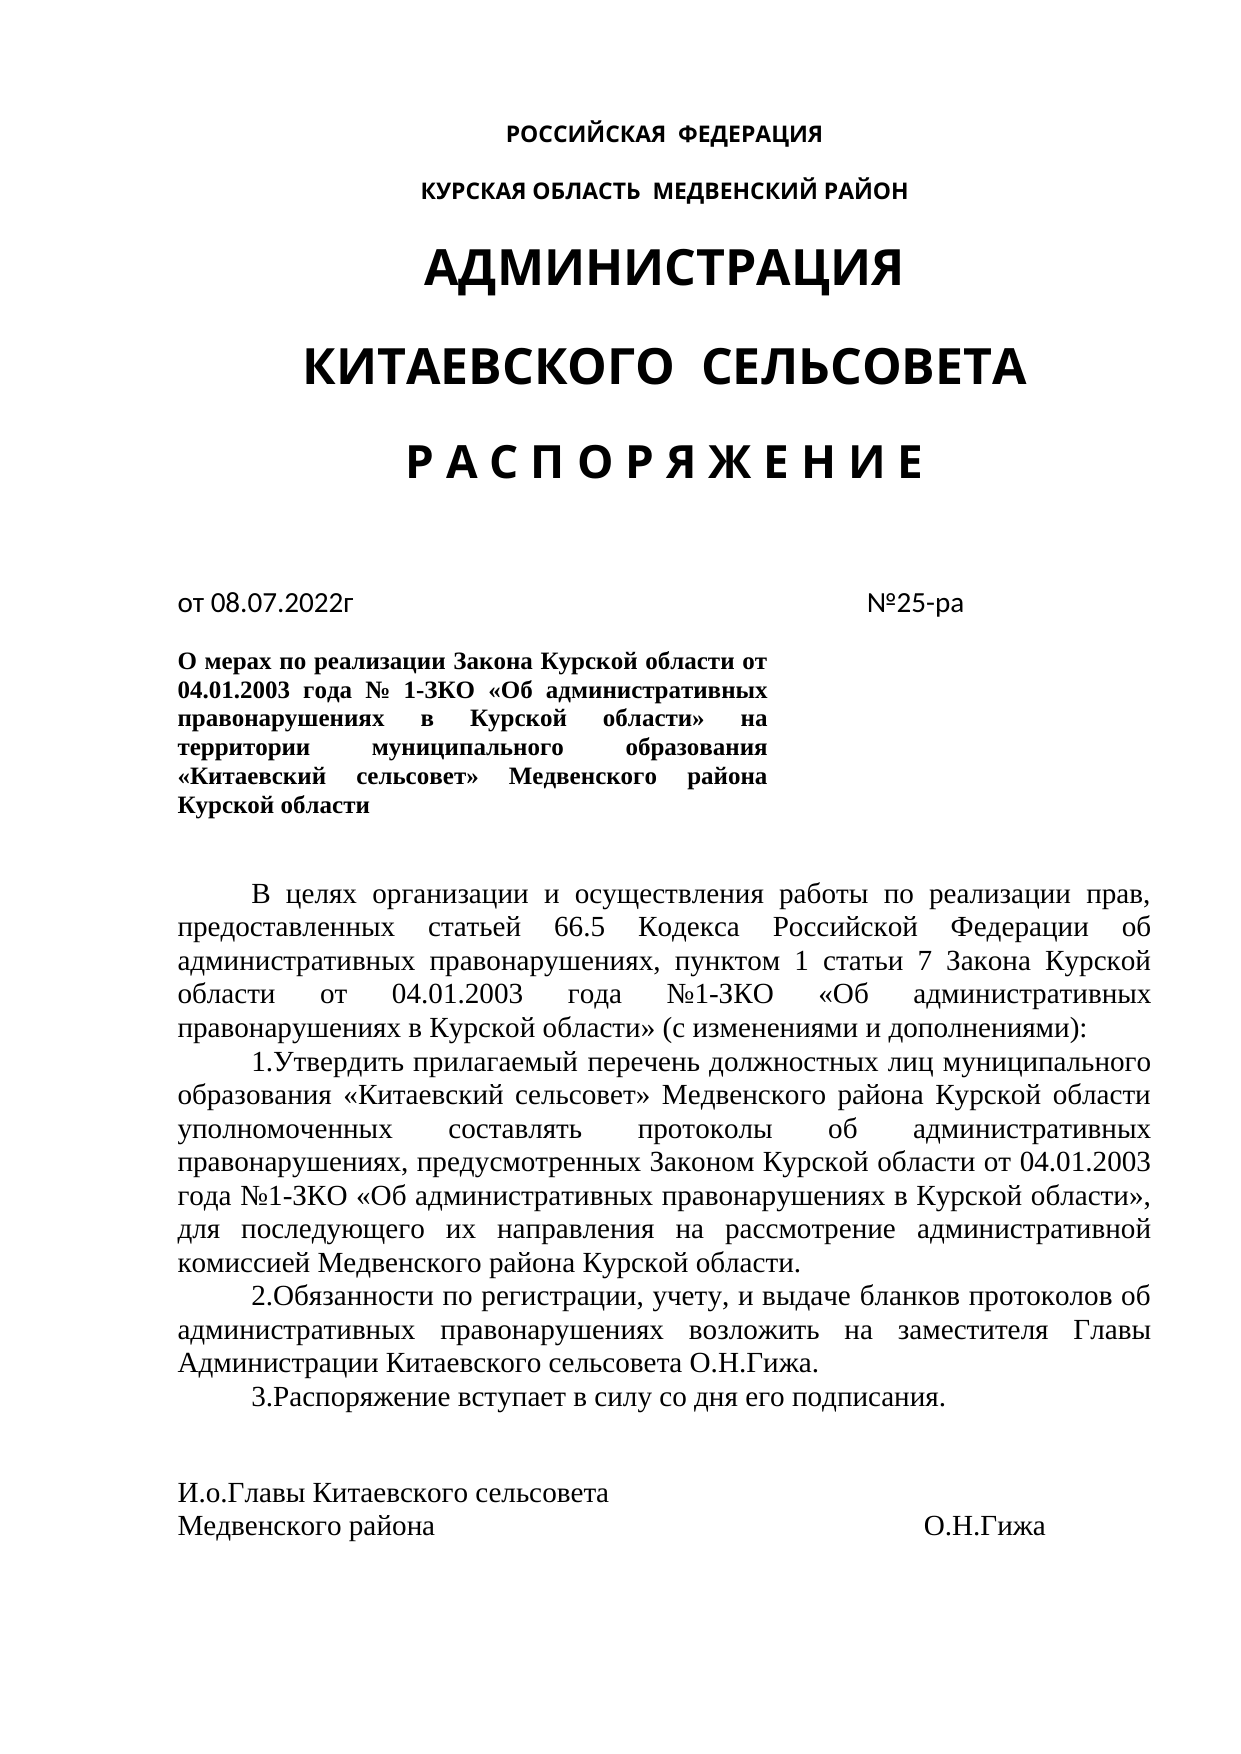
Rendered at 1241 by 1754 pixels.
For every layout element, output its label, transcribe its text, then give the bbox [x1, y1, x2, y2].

text 1.Утвердить прилагаемый перечень должностных лиц муниципального образования «Китаевский сельсовет» Медвенского района Курской области уполномоченных составлять протоколы об административных правонарушениях, предусмотренных Законом Курской области от 04.01.2003 года №1-ЗКО «Об административных правонарушениях в Курской области», для последующего их направления на рассмотрение административной комиссией Медвенского района Курской области. [177, 1044, 1152, 1278]
text КУРСКАЯ ОБЛАСТЬ МЕДВЕНСКИЙ РАЙОН [177, 175, 1152, 206]
text 2.Обязанности по регистрации, учету, и выдаче бланков протоколов об административных правонарушениях возложить на заместителя Главы Администрации Китаевского сельсовета О.Н.Гижа. [177, 1278, 1152, 1379]
text 3.Распоряжение вступает в силу со дня его подписания. [177, 1379, 1152, 1413]
text КИТАЕВСКОГО СЕЛЬСОВЕТА [177, 331, 1152, 399]
text В целях организации и осуществления работы по реализации прав, предоставленных статьей 66.5 Кодекса Российской Федерации об административных правонарушениях, пунктом 1 статьи 7 Закона Курской области от 04.01.2003 года №1-ЗКО «Об административных правонарушениях в Курской области» (с изменениями и дополнениями): [177, 876, 1152, 1044]
text РОССИЙСКАЯ ФЕДЕРАЦИЯ [177, 118, 1152, 149]
text АДМИНИСТРАЦИЯ [177, 232, 1152, 300]
text И.о.Главы Китаевского сельсовета [177, 1475, 1152, 1508]
text от 08.07.2022г №25-ра [177, 584, 1152, 620]
text Р А С П О Р Я Ж Е Н И Е [177, 430, 1152, 492]
text О мерах по реализации Закона Курской области от 04.01.2003 года № 1-ЗКО «Об административных правонарушениях в Курской области» на территории муниципального образования «Китаевский сельсовет» Медвенского района Курской области [177, 646, 768, 818]
text Медвенского района О.Н.Гижа [177, 1508, 1152, 1542]
